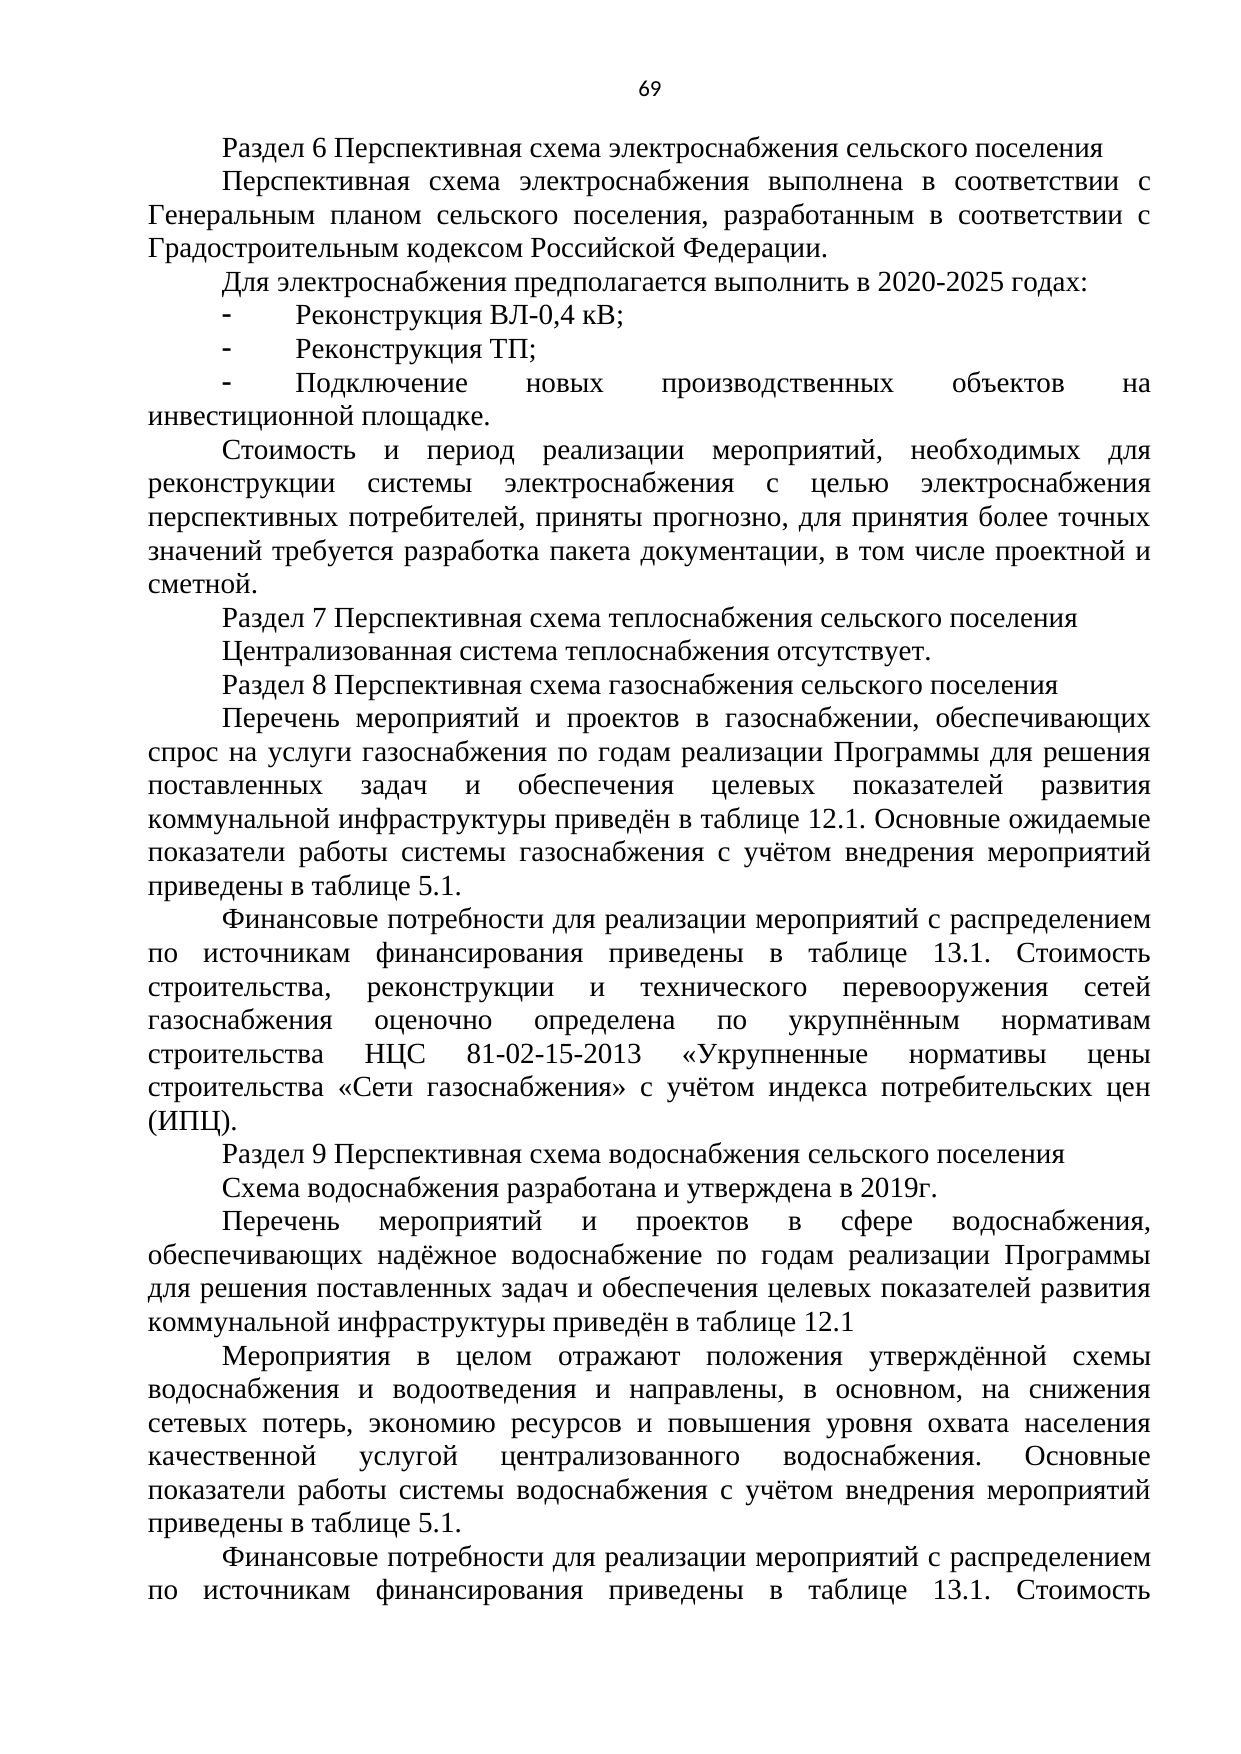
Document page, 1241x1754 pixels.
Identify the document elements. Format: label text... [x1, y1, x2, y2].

text Для электроснабжения предполагается выполнить в 2020-2025 годах: [148, 264, 1152, 297]
text Мероприятия в целом отражают положения утверждённой схемы водоснабжения и водоотведения и направлены, в основном, на снижения сетевых потерь, экономию ресурсов и повышения уровня охвата населения качественной услугой централизованного водоснабжения. Основные показатели работы системы водоснабжения с учётом внедрения мероприятий приведены в таблице 5.1. [148, 1338, 1152, 1539]
text Раздел 8 Перспективная схема газоснабжения сельского поселения [148, 667, 1152, 700]
text Перечень мероприятий и проектов в сфере водоснабжения, обеспечивающих надёжное водоснабжение по годам реализации Программы для решения поставленных задач и обеспечения целевых показателей развития коммунальной инфраструктуры приведён в таблице 12.1 [148, 1203, 1152, 1338]
list Реконструкция ТП; [148, 331, 1152, 365]
text Раздел 6 Перспективная схема электроснабжения сельского поселения [148, 130, 1152, 163]
list Подключение новых производственных объектов на инвестиционной площадке. [148, 365, 1152, 432]
text Перспективная схема электроснабжения выполнена в соответствии с Генеральным планом сельского поселения, разработанным в соответствии с Градостроительным кодексом Российской Федерации. [148, 163, 1152, 264]
text Раздел 7 Перспективная схема теплоснабжения сельского поселения [148, 600, 1152, 633]
text Раздел 9 Перспективная схема водоснабжения сельского поселения [148, 1136, 1152, 1170]
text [148, 1539, 1152, 1606]
text Схема водоснабжения разработана и утверждена в 2019г. [148, 1170, 1152, 1203]
text Стоимость и период реализации мероприятий, необходимых для реконструкции системы электроснабжения с целью электроснабжения перспективных потребителей, приняты прогнозно, для принятия более точных значений требуется разработка пакета документации, в том числе проектной и сметной. [148, 432, 1152, 600]
text Централизованная система теплоснабжения отсутствует. [148, 633, 1152, 667]
list Реконструкция ВЛ-0,4 кВ; [148, 297, 1152, 331]
text Финансовые потребности для реализации мероприятий с распределением по источникам финансирования приведены в таблице 13.1. Стоимость строительства, реконструкции и технического перевооружения сетей газоснабжения оценочно определена по укрупнённым нормативам строительства НЦС 81-02-15-2013 «Укрупненные нормативы цены строительства «Сети газоснабжения» с учётом индекса потребительских цен (ИПЦ). [148, 902, 1152, 1136]
text Перечень мероприятий и проектов в газоснабжении, обеспечивающих спрос на услуги газоснабжения по годам реализации Программы для решения поставленных задач и обеспечения целевых показателей развития коммунальной инфраструктуры приведён в таблице 12.1. Основные ожидаемые показатели работы системы газоснабжения с учётом внедрения мероприятий приведены в таблице 5.1. [148, 700, 1152, 902]
